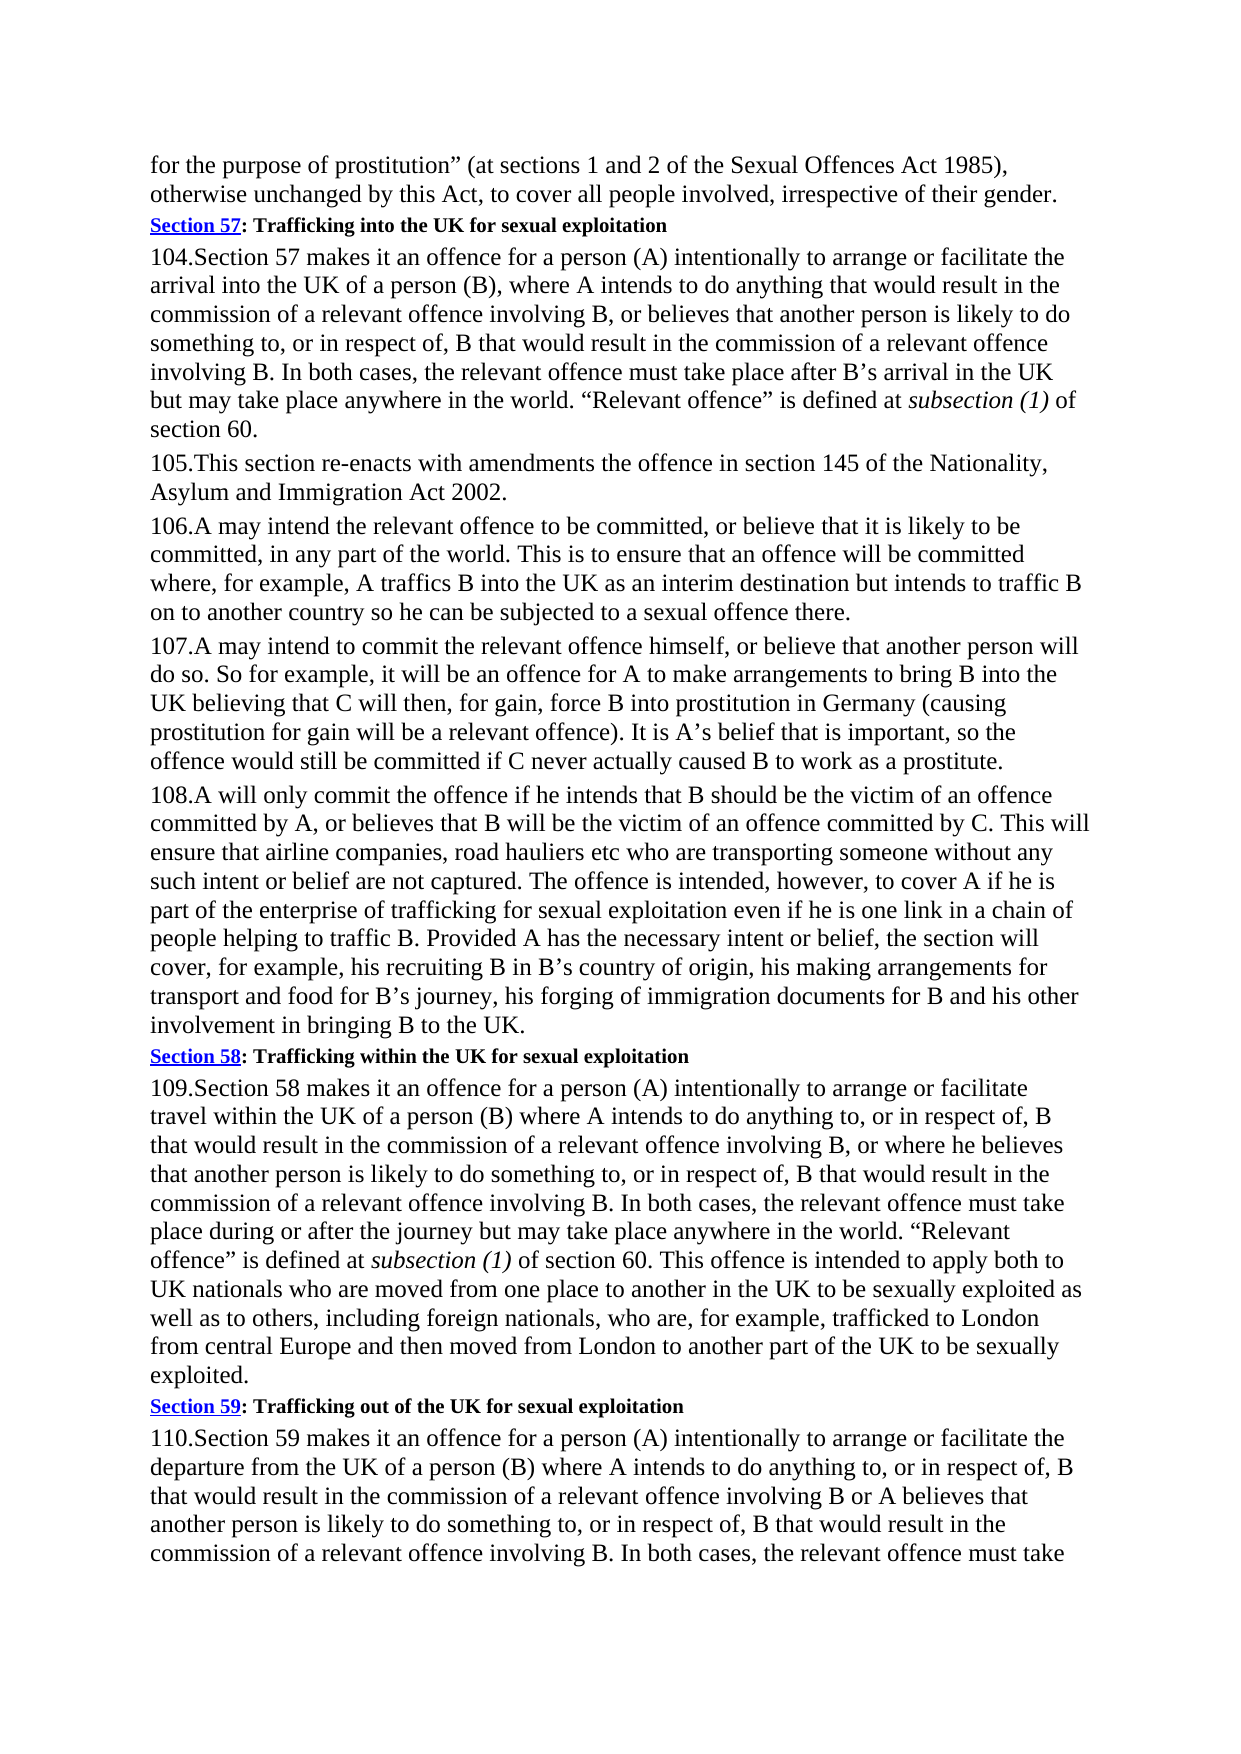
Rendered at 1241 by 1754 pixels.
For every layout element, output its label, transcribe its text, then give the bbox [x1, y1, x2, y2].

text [150, 150, 1090, 207]
subtitle Section 58: Trafficking within the UK for sexual exploitation [150, 1043, 1090, 1068]
text 106.A may intend the relevant offence to be committed, or believe that it is likely to be committed, in any part of the world. This is to ensure that an offence will be committed where, for example, A traffics B into the UK as an interim destination but intends to traffic B on to another country so he can be subjected to a sexual offence there. [150, 511, 1090, 626]
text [150, 1423, 1090, 1567]
text 108.A will only commit the offence if he intends that B should be the victim of an offence committed by A, or believes that B will be the victim of an offence committed by C. This will ensure that airline companies, road hauliers etc who are transporting someone without any such intent or belief are not captured. The offence is intended, however, to cover A if he is part of the enterprise of trafficking for sexual exploitation even if he is one link in a chain of people helping to traffic B. Provided A has the necessary intent or belief, the section will cover, for example, his recruiting B in B’s country of origin, his making arrangements for transport and food for B’s journey, his forging of immigration documents for B and his other involvement in bringing B to the UK. [150, 780, 1090, 1038]
subtitle Section 57: Trafficking into the UK for sexual exploitation [150, 213, 1090, 237]
text 109.Section 58 makes it an offence for a person (A) intentionally to arrange or facilitate travel within the UK of a person (B) where A intends to do anything to, or in respect of, B that would result in the commission of a relevant offence involving B, or where he believes that another person is likely to do something to, or in respect of, B that would result in the commission of a relevant offence involving B. In both cases, the relevant offence must take place during or after the journey but may take place anywhere in the world. “Relevant offence” is defined at subsection (1) of section 60. This offence is intended to apply both to UK nationals who are moved from one place to another in the UK to be sexually exploited as well as to others, including foreign nationals, who are, for example, trafficked to London from central Europe and then moved from London to another part of the UK to be sexually exploited. [150, 1073, 1090, 1389]
text 105.This section re-enacts with amendments the offence in section 145 of the Nationality, Asylum and Immigration Act 2002. [150, 448, 1090, 506]
text 104.Section 57 makes it an offence for a person (A) intentionally to arrange or facilitate the arrival into the UK of a person (B), where A intends to do anything that would result in the commission of a relevant offence involving B, or believes that another person is likely to do something to, or in respect of, B that would result in the commission of a relevant offence involving B. In both cases, the relevant offence must take place after B’s arrival in the UK but may take place anywhere in the world. “Relevant offence” is defined at subsection (1) of section 60. [150, 242, 1090, 443]
subtitle Section 59: Trafficking out of the UK for sexual exploitation [150, 1394, 1090, 1418]
text 107.A may intend to commit the relevant offence himself, or believe that another person will do so. So for example, it will be an offence for A to make arrangements to bring B into the UK believing that C will then, for gain, force B into prostitution in Germany (causing prostitution for gain will be a relevant offence). It is A’s belief that is important, so the offence would still be committed if C never actually caused B to work as a prostitute. [150, 631, 1090, 774]
